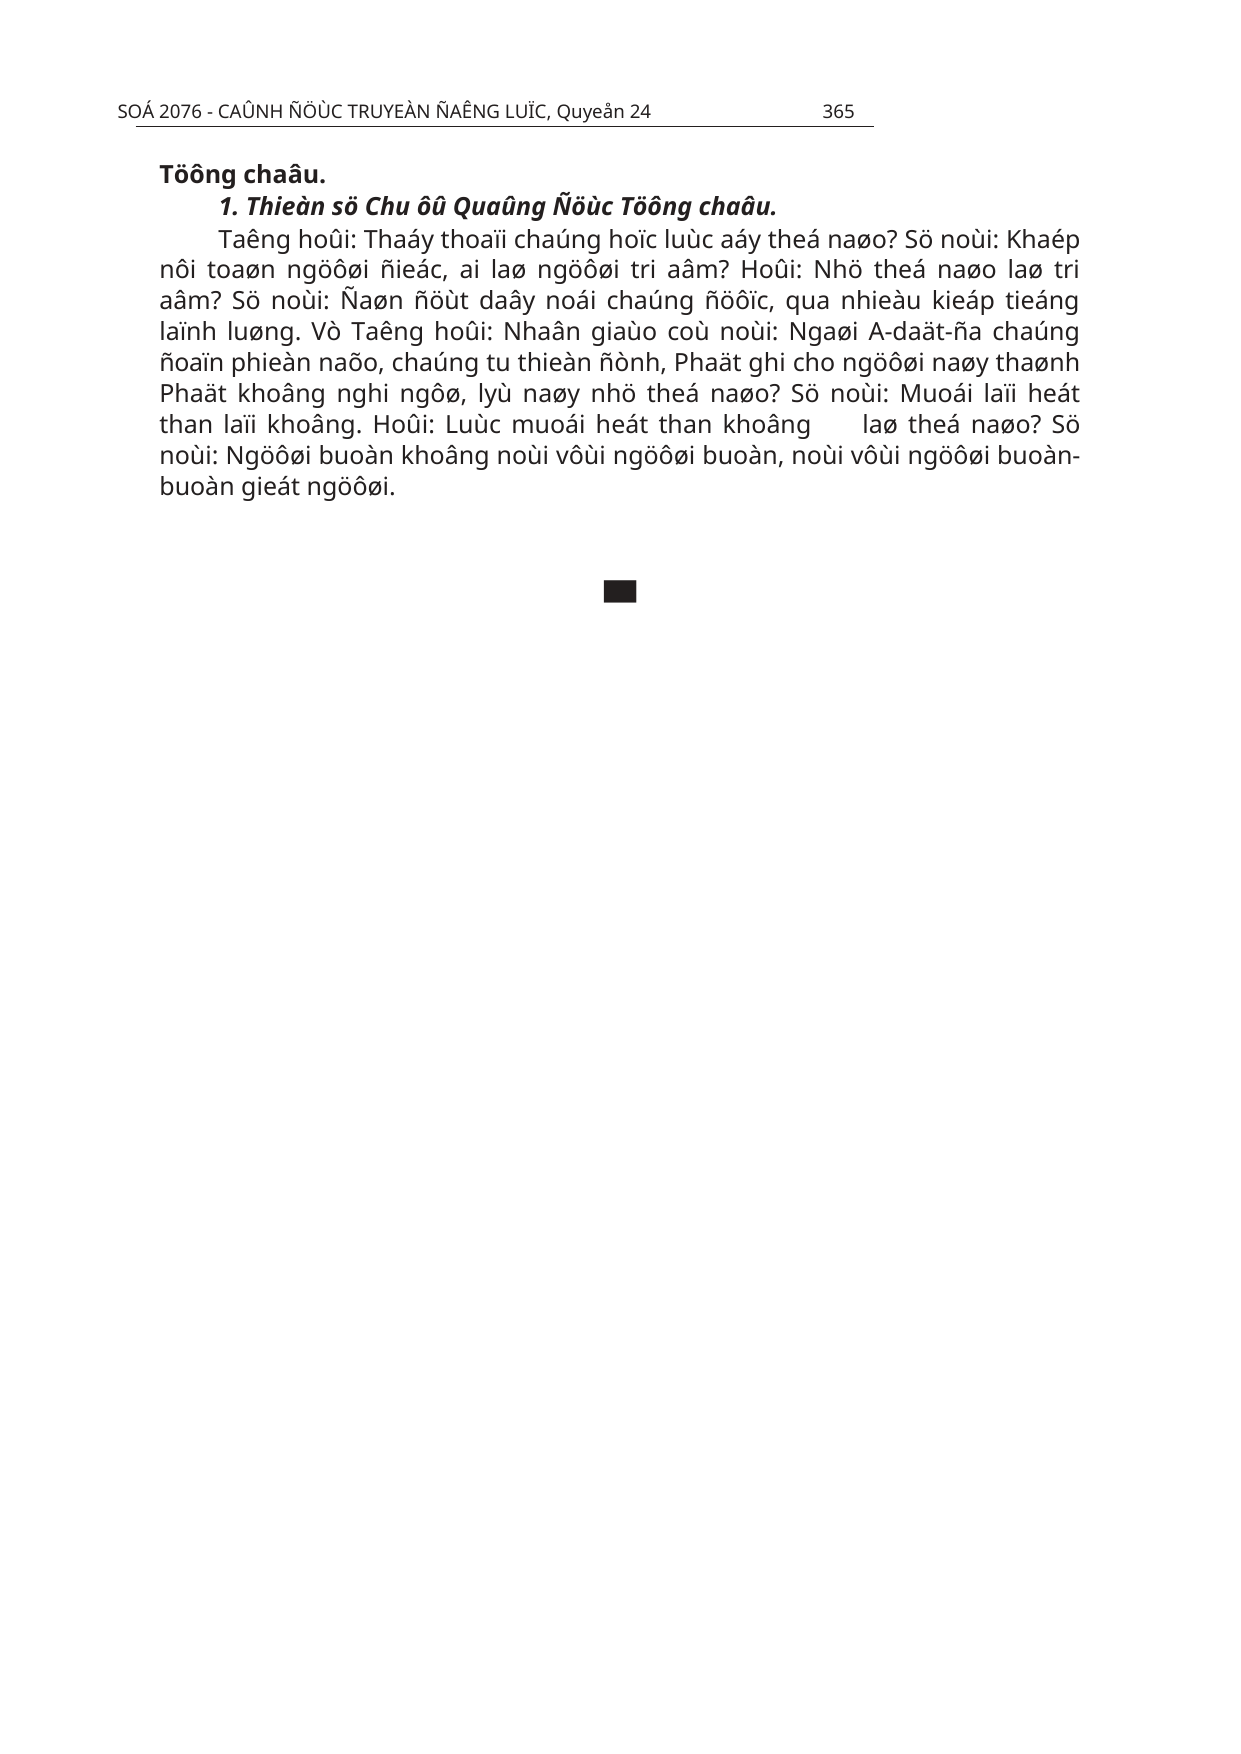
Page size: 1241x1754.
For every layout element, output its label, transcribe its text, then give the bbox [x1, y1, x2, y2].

subtitle 1. Thieàn sö Chu ôû Quaûng Ñöùc Töông chaâu. [218, 190, 1092, 222]
text Taêng hoûi: Thaáy thoaïi chaúng hoïc luùc aáy theá naøo? Sö noùi: Khaép nôi toaøn ngöôøi ñieác, ai laø ngöôøi tri aâm? Hoûi: Nhö theá naøo laø tri aâm? Sö noùi: Ñaøn ñöùt daây noái chaúng ñöôïc, qua nhieàu kieáp tieáng laïnh luøng. Vò Taêng hoûi: Nhaân giaùo coù noùi: Ngaøi A-daät-ña chaúng ñoaïn phieàn naõo, chaúng tu thieàn ñònh, Phaät ghi cho ngöôøi naøy thaønh Phaät khoâng nghi ngôø, lyù naøy nhö theá naøo? Sö noùi: Muoái laïi heát than laïi khoâng. Hoûi: Luùc muoái heát than khoâng laø theá naøo? Sö noùi: Ngöôøi buoàn khoâng noùi vôùi ngöôøi buoàn, noùi vôùi ngöôøi buoàn-buoàn gieát ngöôøi. [159, 224, 1081, 503]
text SOÁ 2076 - CAÛNH ÑÖÙC TRUYEÀN ÑAÊNG LUÏC, Quyeån 24 365 [117, 98, 1092, 123]
text ■ [147, 568, 1092, 608]
subtitle Töông chaâu. [159, 158, 1092, 190]
